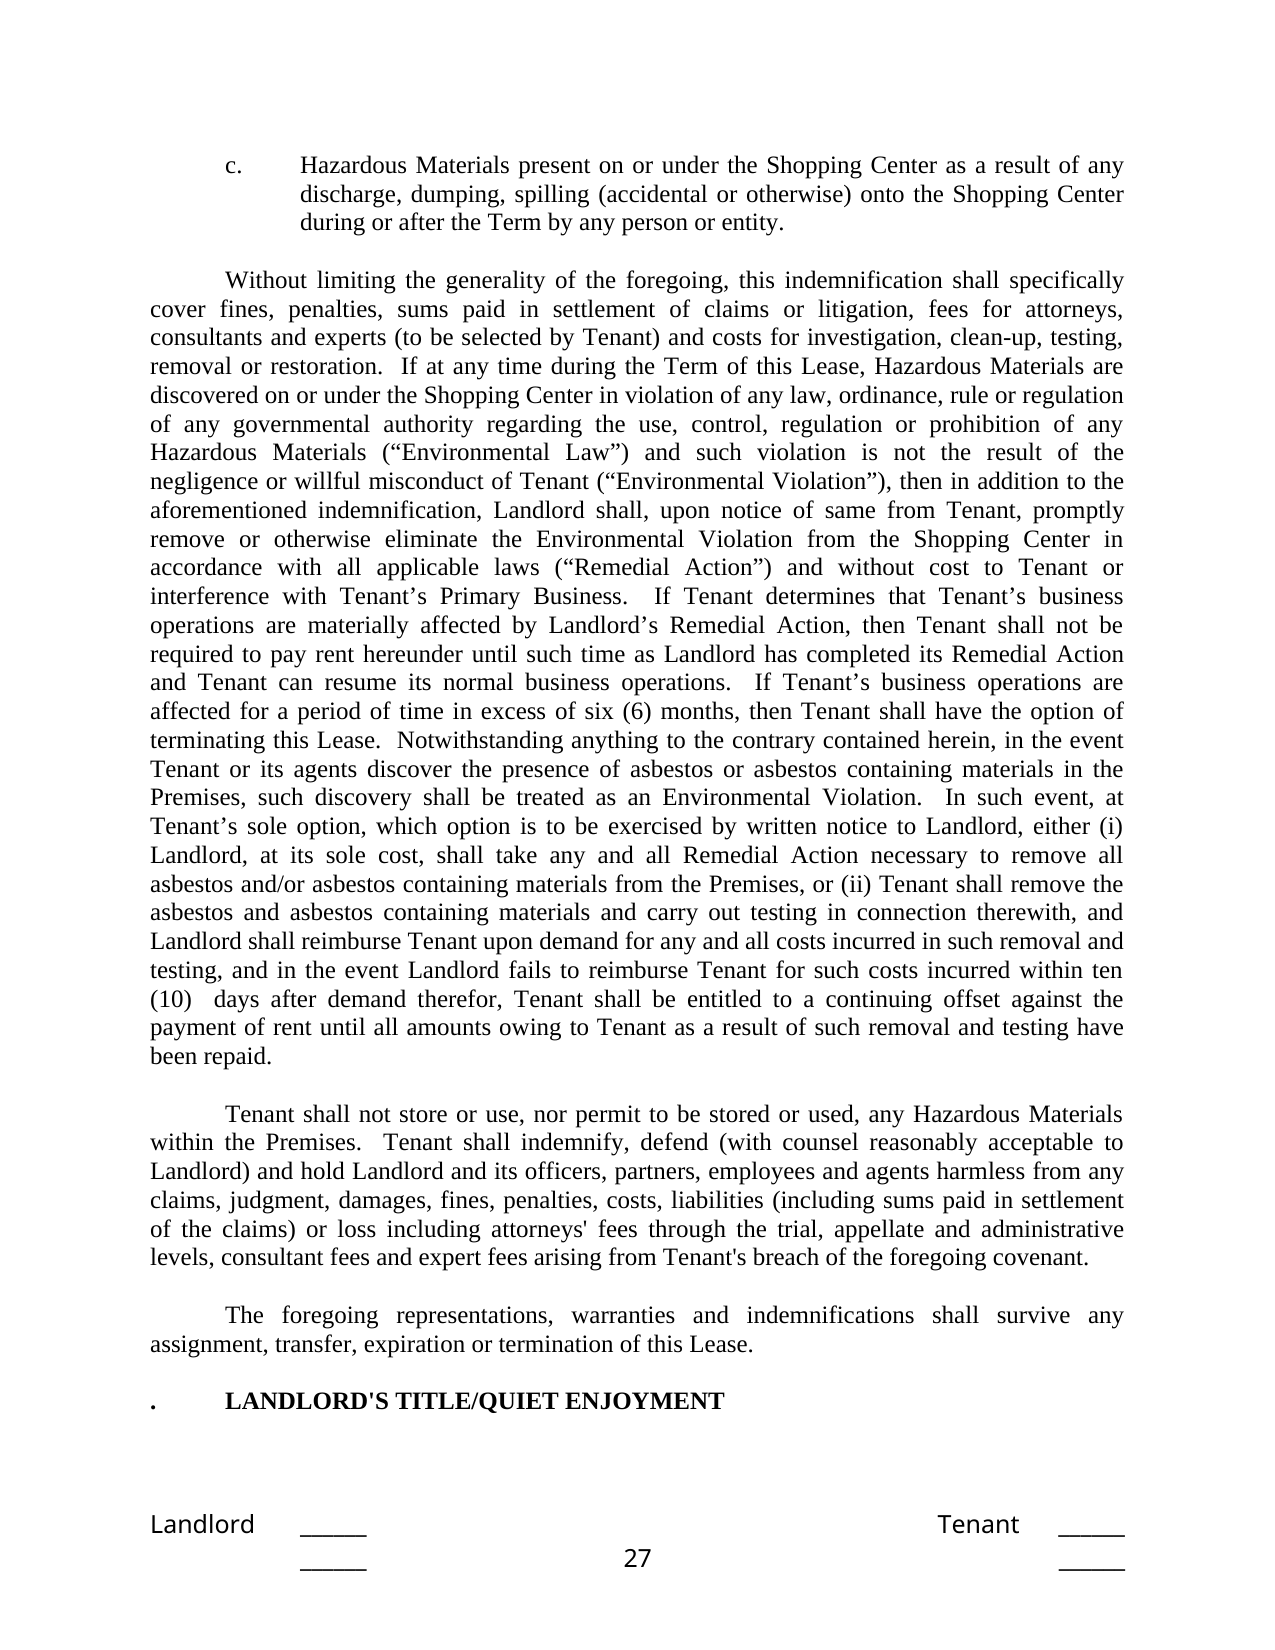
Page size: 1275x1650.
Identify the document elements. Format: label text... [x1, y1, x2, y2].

text Tenant shall not store or use, nor permit to be stored or used, any Hazardous Materials within the Premises. Tenant shall indemnify, defend (with counsel reasonably acceptable to Landlord) and hold Landlord and its officers, partners, employees and agents harmless from any claims, judgment, damages, fines, penalties, costs, liabilities (including sums paid in settlement of the claims) or loss including attorneys' fees through the trial, appellate and administrative levels, consultant fees and expert fees arising from Tenant's breach of the foregoing covenant. [150, 1099, 1125, 1271]
text Without limiting the generality of the foregoing, this indemnification shall specifically cover fines, penalties, sums paid in settlement of claims or litigation, fees for attorneys, consultants and experts (to be selected by Tenant) and costs for investigation, clean-up, testing, removal or restoration. If at any time during the Term of this Lease, Hazardous Materials are discovered on or under the Shopping Center in violation of any law, ordinance, rule or regulation of any governmental authority regarding the use, control, regulation or prohibition of any Hazardous Materials (“Environmental Law”) and such violation is not the result of the negligence or willful misconduct of Tenant (“Environmental Violation”), then in addition to the aforementioned indemnification, Landlord shall, upon notice of same from Tenant, promptly remove or otherwise eliminate the Environmental Violation from the Shopping Center in accordance with all applicable laws (“Remedial Action”) and without cost to Tenant or interference with Tenant’s Primary Business. If Tenant determines that Tenant’s business operations are materially affected by Landlord’s Remedial Action, then Tenant shall not be required to pay rent hereunder until such time as Landlord has completed its Remedial Action and Tenant can resume its normal business operations. If Tenant’s business operations are affected for a period of time in excess of six (6) months, then Tenant shall have the option of terminating this Lease. Notwithstanding anything to the contrary contained herein, in the event Tenant or its agents discover the presence of asbestos or asbestos containing materials in the Premises, such discovery shall be treated as an Environmental Violation. In such event, at Tenant’s sole option, which option is to be exercised by written notice to Landlord, either (i) Landlord, at its sole cost, shall take any and all Remedial Action necessary to remove all asbestos and/or asbestos containing materials from the Premises, or (ii) Tenant shall remove the asbestos and asbestos containing materials and carry out testing in connection therewith, and Landlord shall reimburse Tenant upon demand for any and all costs incurred in such removal and testing, and in the event Landlord fails to reimburse Tenant for such costs incurred within ten (10) days after demand therefor, Tenant shall be entitled to a continuing offset against the payment of rent until all amounts owing to Tenant as a result of such removal and testing have been repaid. [150, 265, 1125, 1070]
text The foregoing representations, warranties and indemnifications shall survive any assignment, transfer, expiration or termination of this Lease. [150, 1300, 1125, 1357]
text c. Hazardous Materials present on or under the Shopping Center as a result of any discharge, dumping, spilling (accidental or otherwise) onto the Shopping Center during or after the Term by any person or entity. [225, 150, 1125, 236]
text . LANDLORD'S TITLE/QUIET ENJOYMENT [150, 1386, 1125, 1415]
